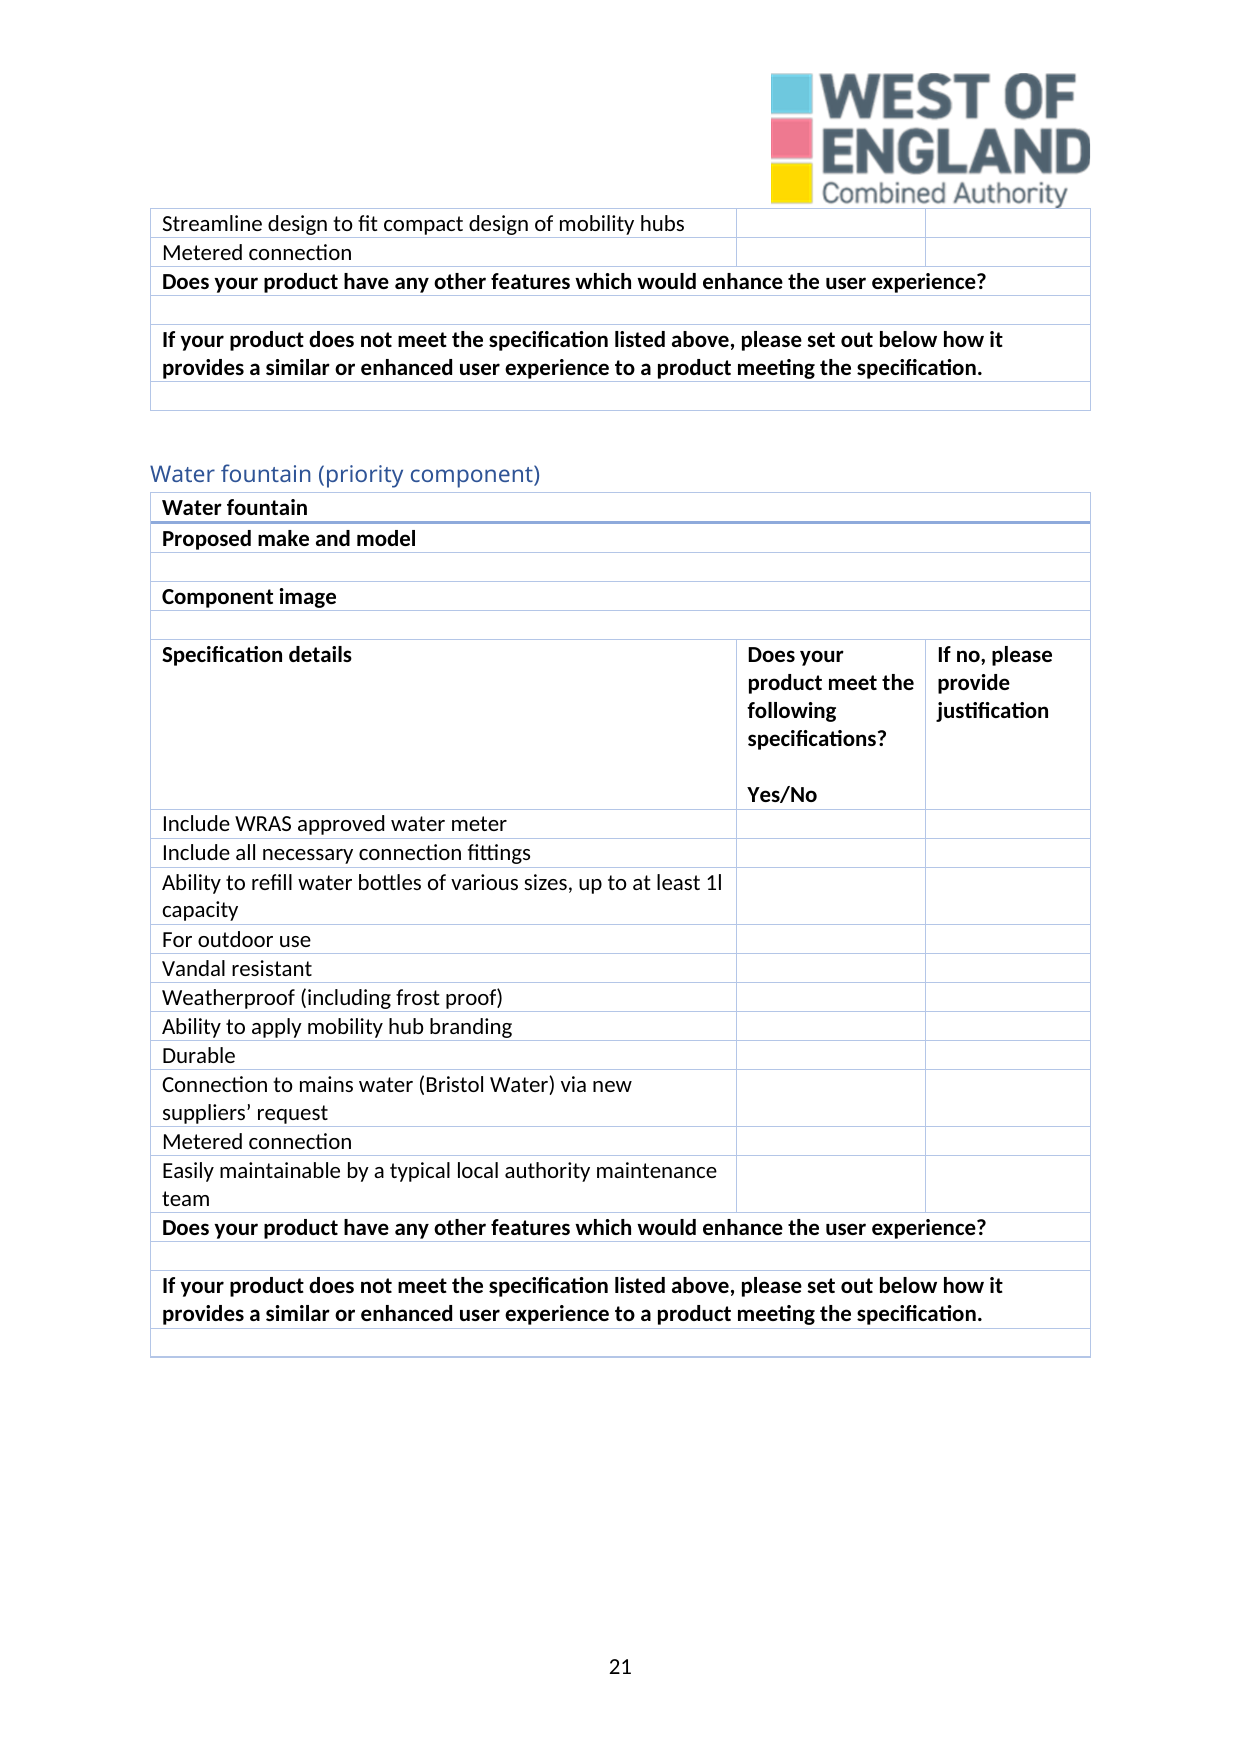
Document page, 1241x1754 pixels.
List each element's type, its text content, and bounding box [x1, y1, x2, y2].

table_cell If no, please provide justification [926, 640, 1090, 808]
subtitle Water fountain (priority component) [150, 458, 1090, 489]
table_cell Connection to mains water (Bristol Water) via new suppliers’ request [151, 1070, 736, 1126]
table_cell Include WRAS approved water meter [151, 810, 736, 837]
table_cell [926, 1012, 1090, 1040]
table_cell [737, 925, 925, 953]
table_cell [737, 1012, 925, 1040]
table_cell Weatherproof (including frost proof) [151, 983, 736, 1011]
table_cell [151, 553, 1090, 581]
table_cell [926, 1127, 1090, 1155]
table_cell Does your product have any other features which would enhance the user experience? [151, 267, 1090, 295]
table_cell For outdoor use [151, 925, 736, 953]
table_cell Durable [151, 1041, 736, 1069]
table_cell [926, 238, 1090, 266]
table_cell [737, 1156, 925, 1212]
table_header Water fountain [151, 493, 1090, 521]
picture [771, 73, 1091, 208]
table_cell Does your product meet the following specifications? Yes/No [737, 640, 925, 808]
table_cell [151, 1242, 1090, 1270]
table_cell [926, 1041, 1090, 1069]
table_cell [737, 1041, 925, 1069]
table_cell Vandal resistant [151, 954, 736, 982]
table_cell [151, 382, 1090, 410]
table_cell Proposed make and model [151, 524, 1090, 552]
table_cell [737, 839, 925, 867]
table_cell Include all necessary connection fittings [151, 839, 736, 867]
table_cell [926, 983, 1090, 1011]
table_cell Metered connection [151, 238, 736, 266]
table_cell [737, 1127, 925, 1155]
table_cell [926, 954, 1090, 982]
table_cell [926, 925, 1090, 953]
table_cell Metered connection [151, 1127, 736, 1155]
table_cell [737, 868, 925, 924]
table_cell [737, 954, 925, 982]
table_cell [737, 1070, 925, 1126]
table_cell Ability to apply mobility hub branding [151, 1012, 736, 1040]
table_cell If your product does not meet the specification listed above, please set out below how it provides a similar or enhanced user experience to a product meeting the specification. [151, 325, 1090, 381]
table_cell [926, 810, 1090, 837]
table_cell [737, 238, 925, 266]
table_cell [737, 209, 925, 237]
table_cell If your product does not meet the specification listed above, please set out below how it provides a similar or enhanced user experience to a product meeting the specification. [151, 1271, 1090, 1327]
table_cell [151, 611, 1090, 639]
table_cell Ability to refill water bottles of various sizes, up to at least 1l capacity [151, 868, 736, 924]
table_cell [926, 868, 1090, 924]
table_cell Streamline design to fit compact design of mobility hubs [151, 209, 736, 237]
table_cell Easily maintainable by a typical local authority maintenance team [151, 1156, 736, 1212]
table_cell [926, 1156, 1090, 1212]
table_cell [151, 296, 1090, 324]
table_cell Component image [151, 582, 1090, 610]
table_cell [926, 1070, 1090, 1126]
table_cell [737, 810, 925, 837]
table_cell Specification details [151, 640, 736, 808]
table_cell [926, 839, 1090, 867]
table_cell [926, 209, 1090, 237]
table_cell [737, 983, 925, 1011]
table_cell [151, 1329, 1090, 1356]
table_cell Does your product have any other features which would enhance the user experience? [151, 1213, 1090, 1241]
